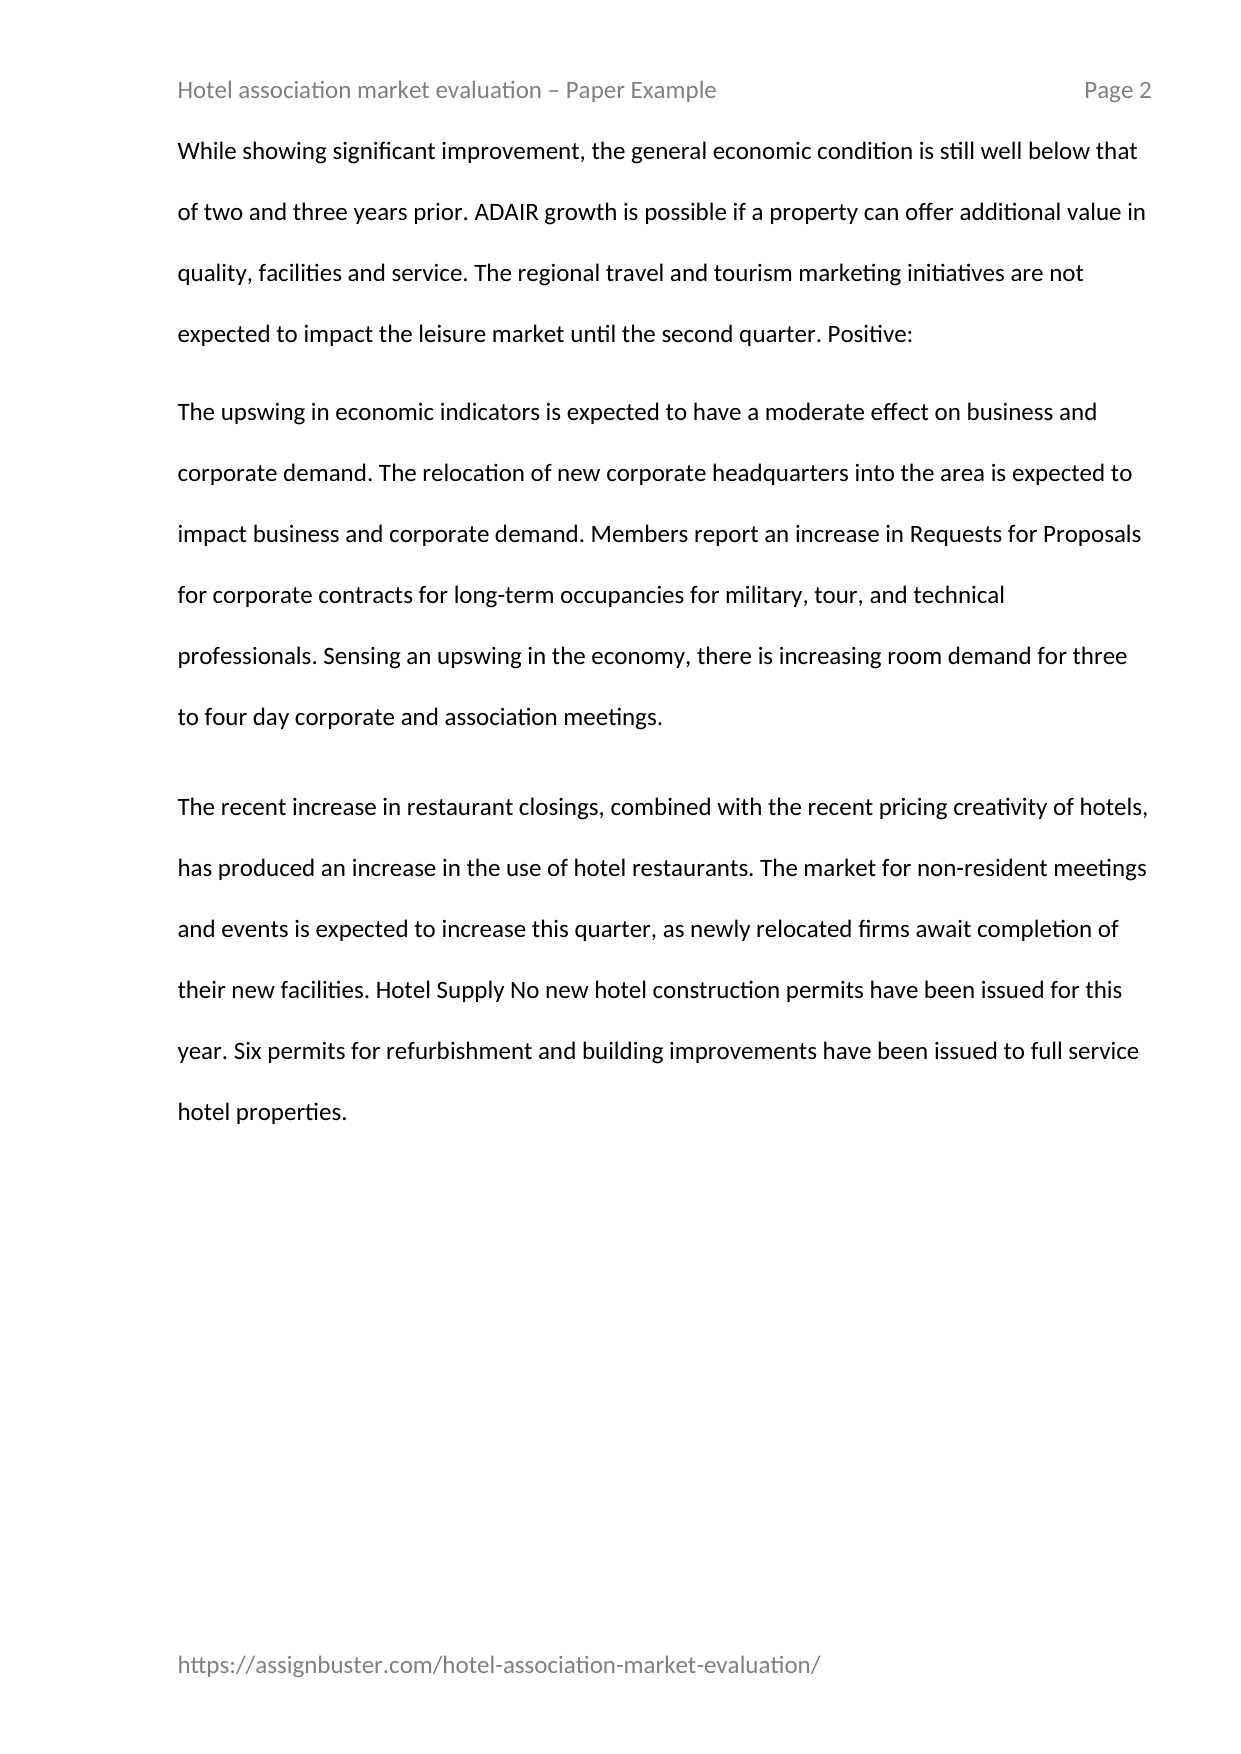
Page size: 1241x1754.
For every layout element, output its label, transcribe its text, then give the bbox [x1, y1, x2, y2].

text The upswing in economic indicators is expected to have a moderate effect on business and corporate demand. The relocation of new corporate headquarters into the area is expected to impact business and corporate demand. Members report an increase in Requests for Proposals for corporate contracts for long-term occupancies for military, tour, and technical professionals. Sensing an upswing in the economy, there is increasing room demand for three to four day corporate and association meetings. [177, 396, 1152, 731]
text While showing significant improvement, the general economic condition is still well below that of two and three years prior. ADAIR growth is possible if a property can offer additional value in quality, facilities and service. The regional travel and tourism marketing initiatives are not expected to impact the leisure market until the second quarter. Positive: [177, 135, 1152, 348]
text The recent increase in restaurant closings, combined with the recent pricing creativity of hotels, has produced an increase in the use of hotel restaurants. The market for non-resident meetings and events is expected to increase this quarter, as newly relocated firms await completion of their new facilities. Hotel Supply No new hotel construction permits have been issued for this year. Six permits for refurbishment and building improvements have been issued to full service hotel properties. [177, 791, 1152, 1127]
